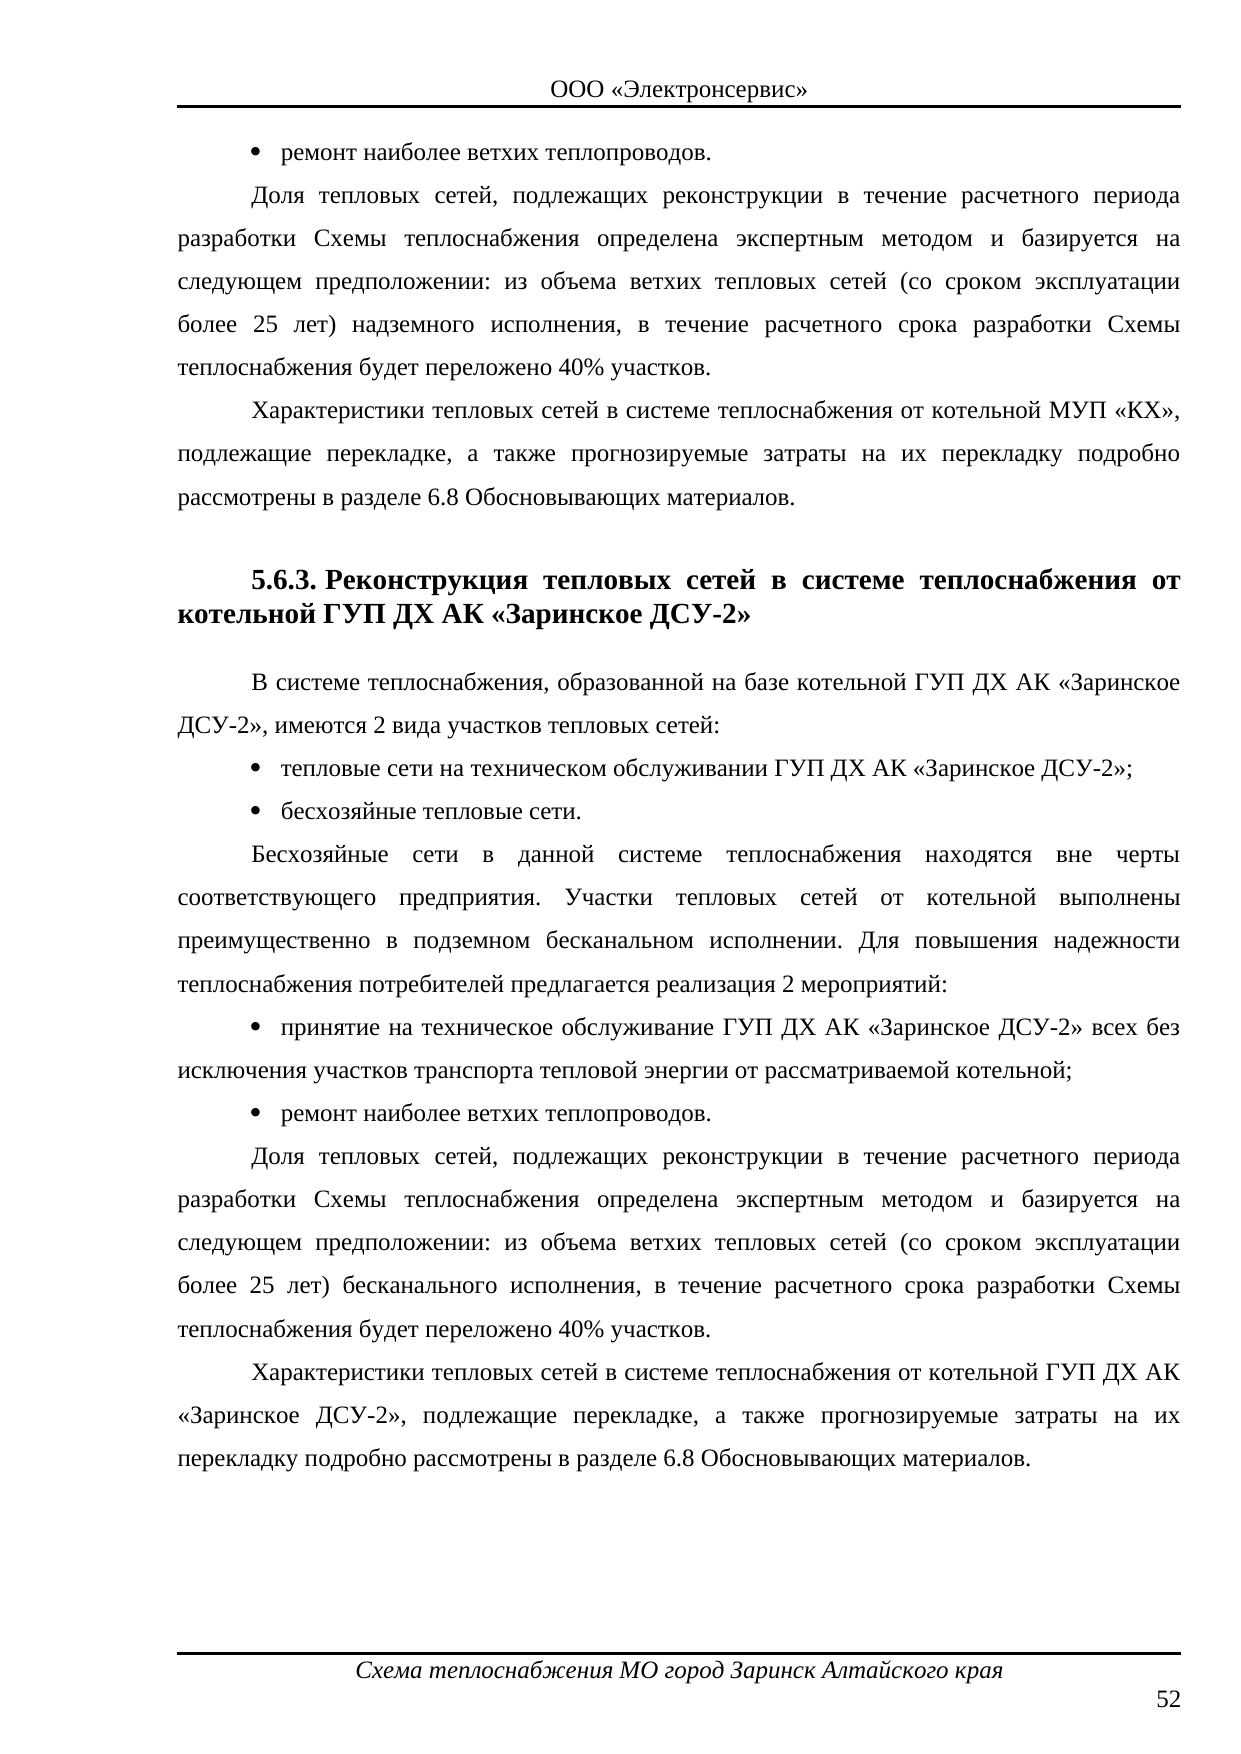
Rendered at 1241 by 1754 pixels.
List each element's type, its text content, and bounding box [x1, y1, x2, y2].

list тепловые сети на техническом обслуживании ГУП ДХ АК «Заринское ДСУ-2»; [177, 753, 1181, 782]
text Характеристики тепловых сетей в системе теплоснабжения от котельной ГУП ДХ АК «Заринское ДСУ-2», подлежащие перекладке, а также прогнозируемые затраты на их перекладку подробно рассмотрены в разделе 6.8 Обосновывающих материалов. [177, 1357, 1181, 1472]
text Характеристики тепловых сетей в системе теплоснабжения от котельной МУП «КХ», подлежащие перекладке, а также прогнозируемые затраты на их перекладку подробно рассмотрены в разделе 6.8 Обосновывающих материалов. [177, 395, 1181, 510]
text В системе теплоснабжения, образованной на базе котельной ГУП ДХ АК «Заринское ДСУ-2», имеются 2 вида участков тепловых сетей: [177, 667, 1181, 739]
text Доля тепловых сетей, подлежащих реконструкции в течение расчетного периода разработки Схемы теплоснабжения определена экспертным методом и базируется на следующем предположении: из объема ветхих тепловых сетей (со сроком эксплуатации более 25 лет) бесканального исполнения, в течение расчетного срока разработки Схемы теплоснабжения будет переложено 40% участков. [177, 1141, 1181, 1342]
list принятие на техническое обслуживание ГУП ДХ АК «Заринское ДСУ-2» всех без исключения участков транспорта тепловой энергии от рассматриваемой котельной; [177, 1012, 1181, 1084]
list ремонт наиболее ветхих теплопроводов. [177, 137, 1181, 165]
list бесхозяйные тепловые сети. [177, 796, 1181, 825]
list Реконструкция тепловых сетей в системе теплоснабжения от котельной ГУП ДХ АК «Заринское ДСУ-2» [177, 562, 1181, 629]
text Бесхозяйные сети в данной системе теплоснабжения находятся вне черты соответствующего предприятия. Участки тепловых сетей от котельной выполнены преимущественно в подземном бесканальном исполнении. Для повышения надежности теплоснабжения потребителей предлагается реализация 2 мероприятий: [177, 839, 1181, 997]
text Доля тепловых сетей, подлежащих реконструкции в течение расчетного периода разработки Схемы теплоснабжения определена экспертным методом и базируется на следующем предположении: из объема ветхих тепловых сетей (со сроком эксплуатации более 25 лет) надземного исполнения, в течение расчетного срока разработки Схемы теплоснабжения будет переложено 40% участков. [177, 180, 1181, 381]
list ремонт наиболее ветхих теплопроводов. [177, 1098, 1181, 1127]
